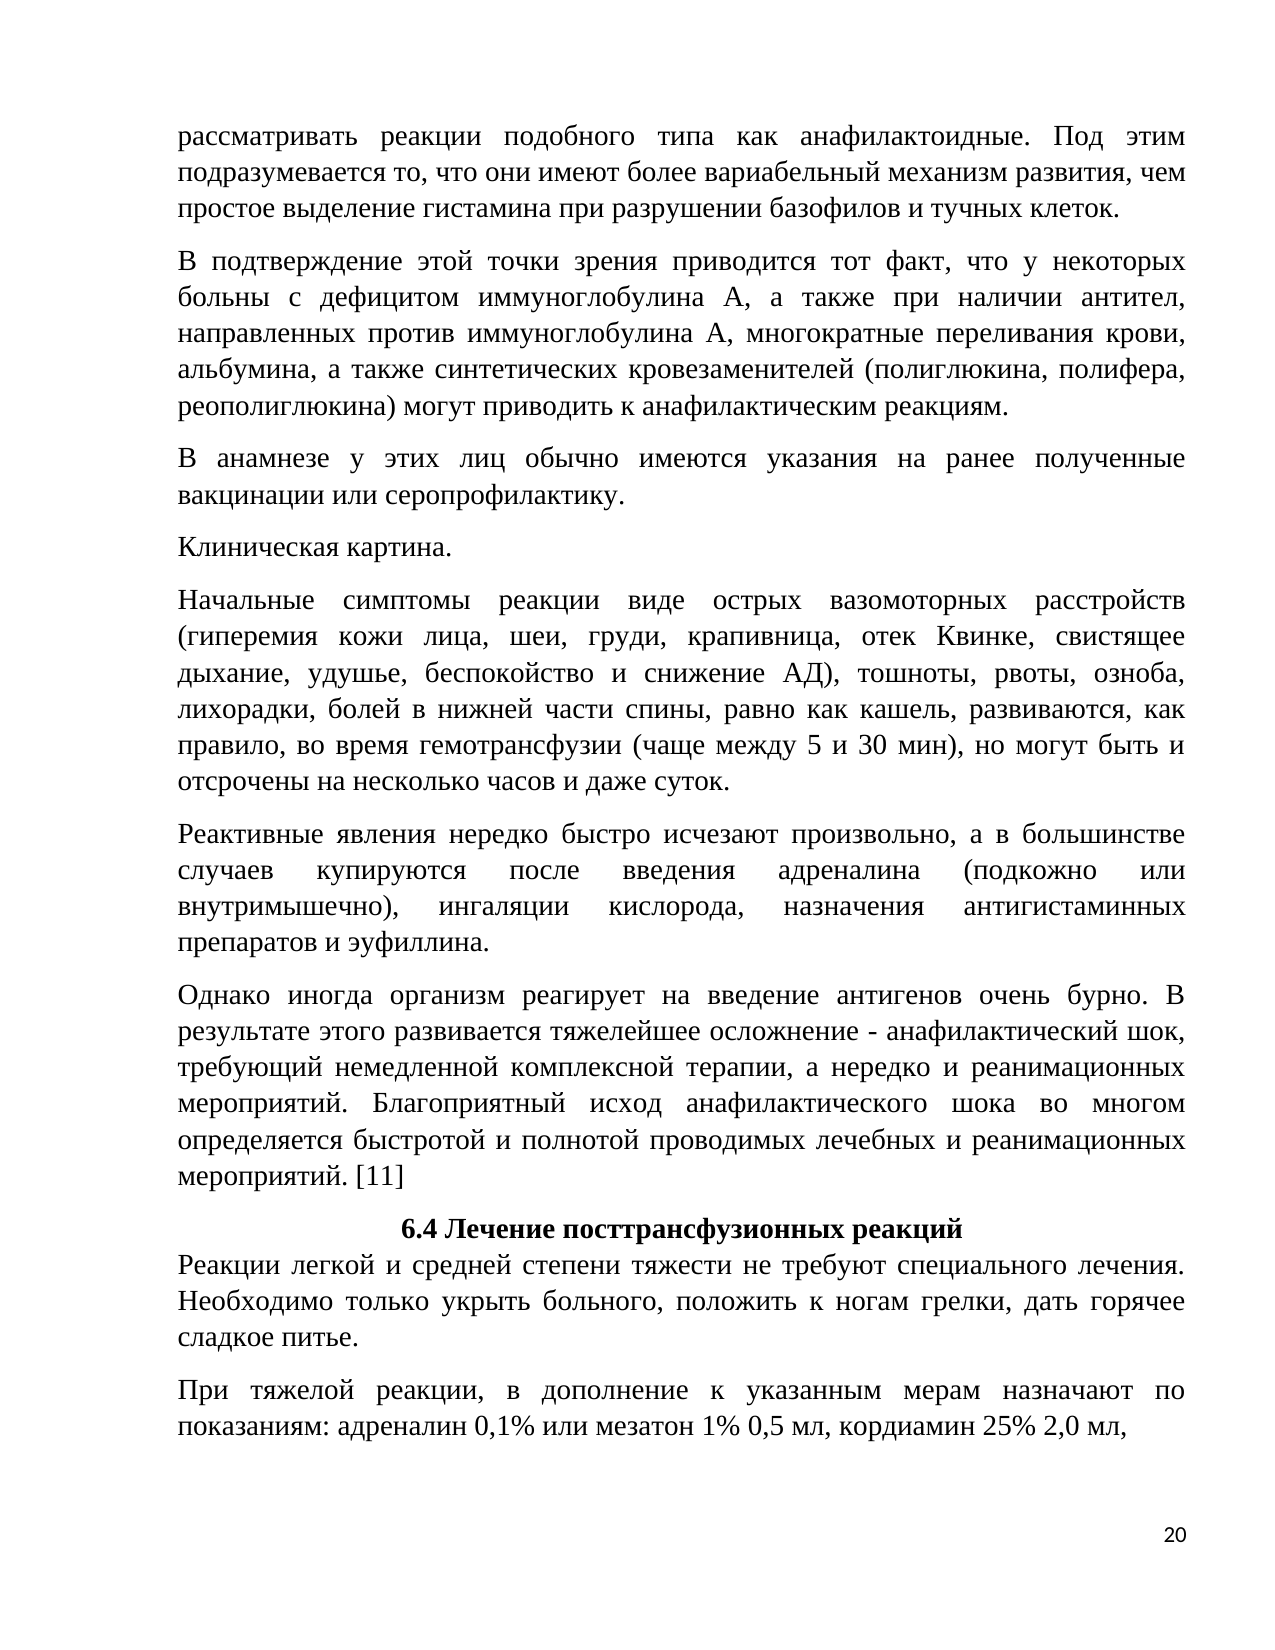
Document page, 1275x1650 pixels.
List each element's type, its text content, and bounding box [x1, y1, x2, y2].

text Реактивные явления нередко быстро исчезают произвольно, а в большинстве случаев купируются после введения адреналина (подкожно или внутримышечно), ингаляции кислорода, назначения антигистаминных препаратов и эуфиллина. [177, 816, 1186, 958]
text В подтверждение этой точки зрения приводится тот факт, что у некоторых больны с дефицитом иммуноглобулина А, а также при наличии антител, направленных против иммуноглобулина А, многократные переливания крови, альбумина, а также синтетических кровезаменителей (полиглюкина, полифера, реополиглюкина) могут приводить к анафилактическим реакциям. [177, 243, 1186, 421]
text При тяжелой реакции, в дополнение к указанным мерам назначают по показаниям: адреналин 0,1% или мезатон 1% 0,5 мл, кордиамин 25% 2,0 мл, [177, 1372, 1186, 1442]
text В анамнезе у этих лиц обычно имеются указания на ранее полученные вакцинации или серопрофилактику. [177, 441, 1186, 510]
text Начальные симптомы реакции виде острых вазомоторных расстройств (гиперемия кожи лица, шеи, груди, крапивница, отек Квинке, свистящее дыхание, удушье, беспокойство и снижение АД), тошноты, рвоты, озноба, лихорадки, болей в нижней части спины, равно как кашель, развиваются, как правило, во время гемотрансфузии (чаще между 5 и 30 мин), но могут быть и отсрочены на несколько часов и даже суток. [177, 582, 1186, 797]
subtitle 6.4 Лечение посттрансфузионных реакций [177, 1211, 1186, 1244]
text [177, 118, 1186, 224]
text Реакции легкой и средней степени тяжести не требуют специального лечения. Необходимо только укрыть больного, положить к ногам грелки, дать горячее сладкое питье. [177, 1247, 1186, 1353]
text Клиническая картина. [177, 529, 1186, 563]
text Однако иногда организм реагирует на введение антигенов очень бурно. В результате этого развивается тяжелейшее осложнение - анафилактический шок, требующий немедленной комплексной терапии, а нередко и реанимационных мероприятий. Благоприятный исход анафилактического шока во многом определяется быстротой и полнотой проводимых лечебных и реанимационных мероприятий. [11] [177, 977, 1186, 1191]
